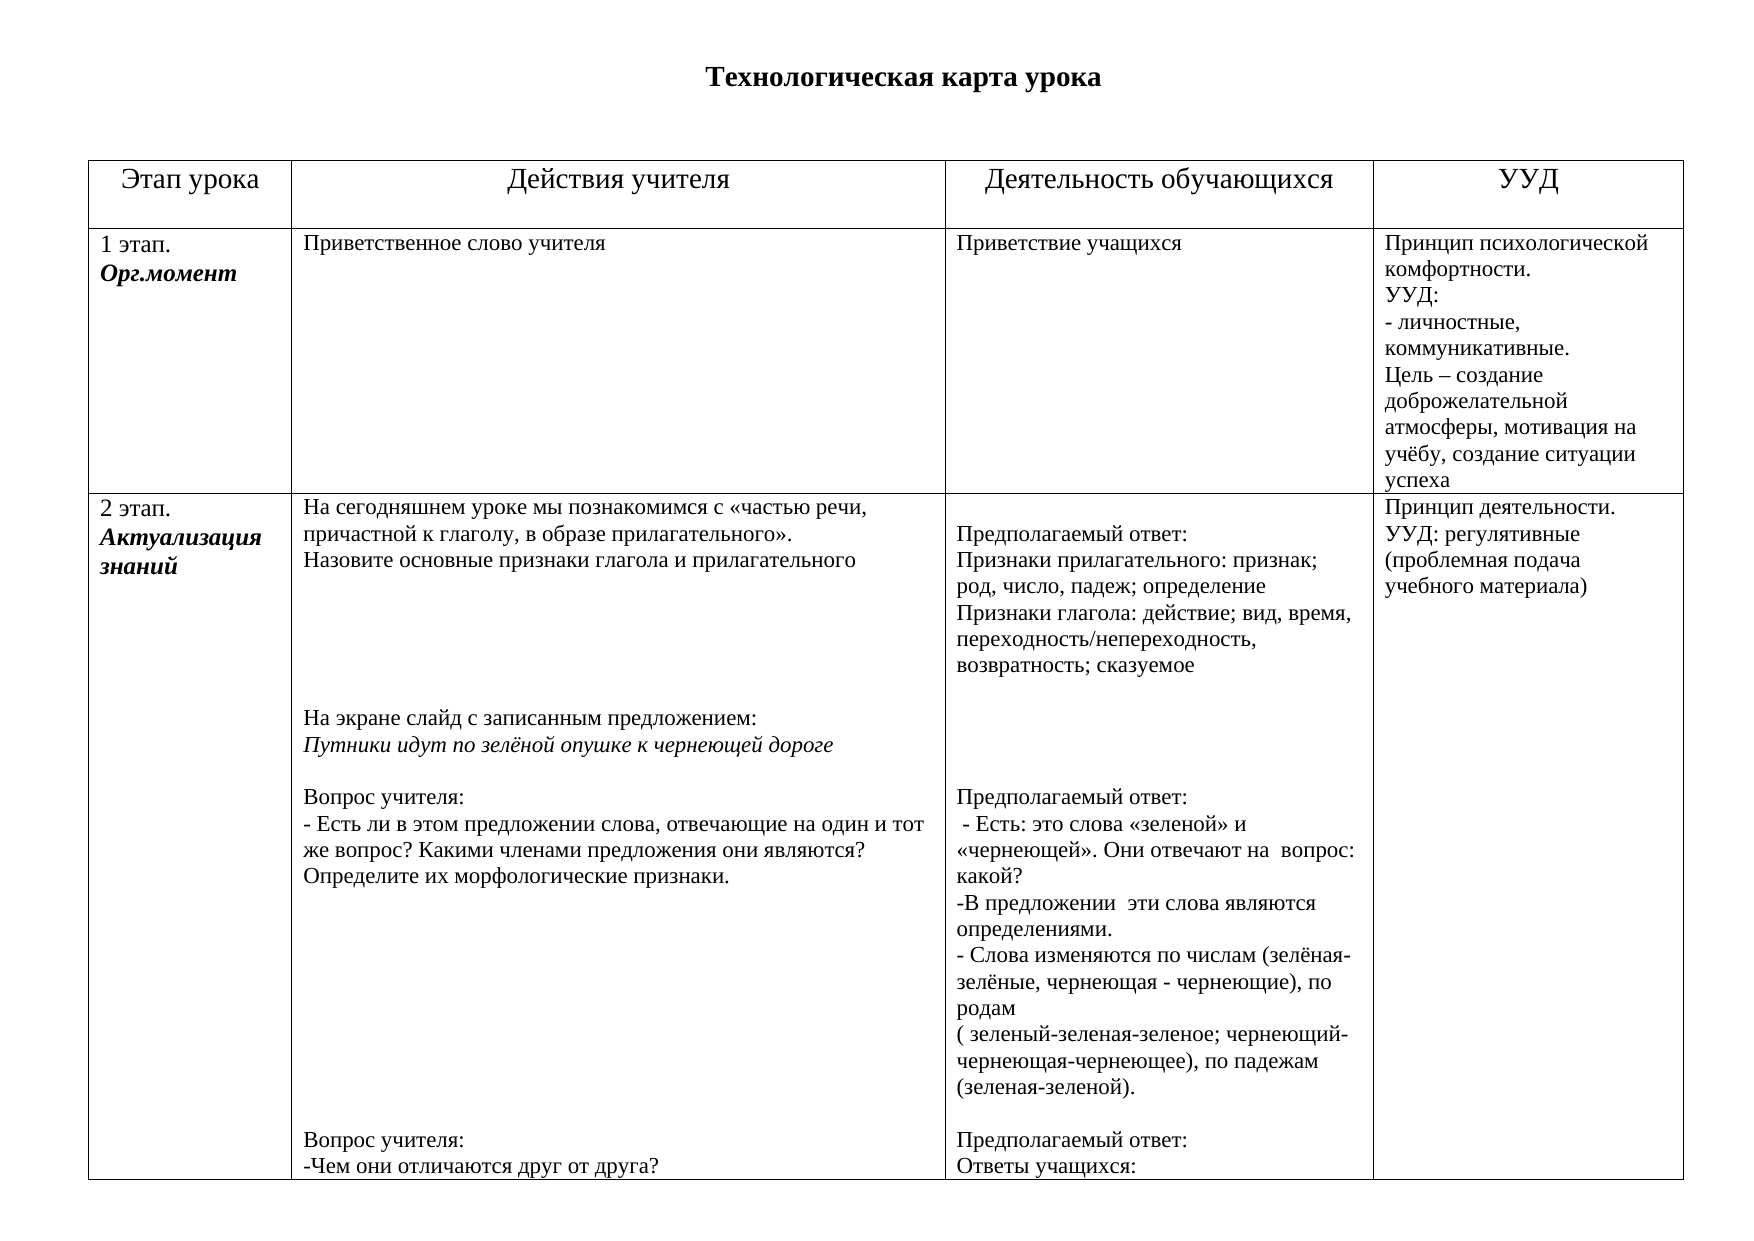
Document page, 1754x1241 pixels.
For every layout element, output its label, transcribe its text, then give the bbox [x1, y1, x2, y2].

table_header Этап урока [89, 161, 291, 228]
table_cell Приветствие учащихся [946, 229, 1373, 492]
table_header Деятельность обучающихся [946, 161, 1373, 228]
table_header Действия учителя [292, 161, 945, 228]
text Технологическая карта урока [142, 59, 1665, 93]
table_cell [89, 494, 291, 1179]
table_cell Принцип психологической комфортности. УУД: - личностные, коммуникативные. Цель – создание доброжелательной атмосферы, мотивация на учёбу, создание ситуации успеха [1374, 229, 1683, 492]
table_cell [1374, 494, 1683, 1179]
table_header УУД [1374, 161, 1683, 228]
table_cell 1 этап. Орг.момент [89, 229, 291, 492]
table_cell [946, 494, 1373, 1179]
table_cell Приветственное слово учителя [292, 229, 945, 492]
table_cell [292, 494, 945, 1179]
